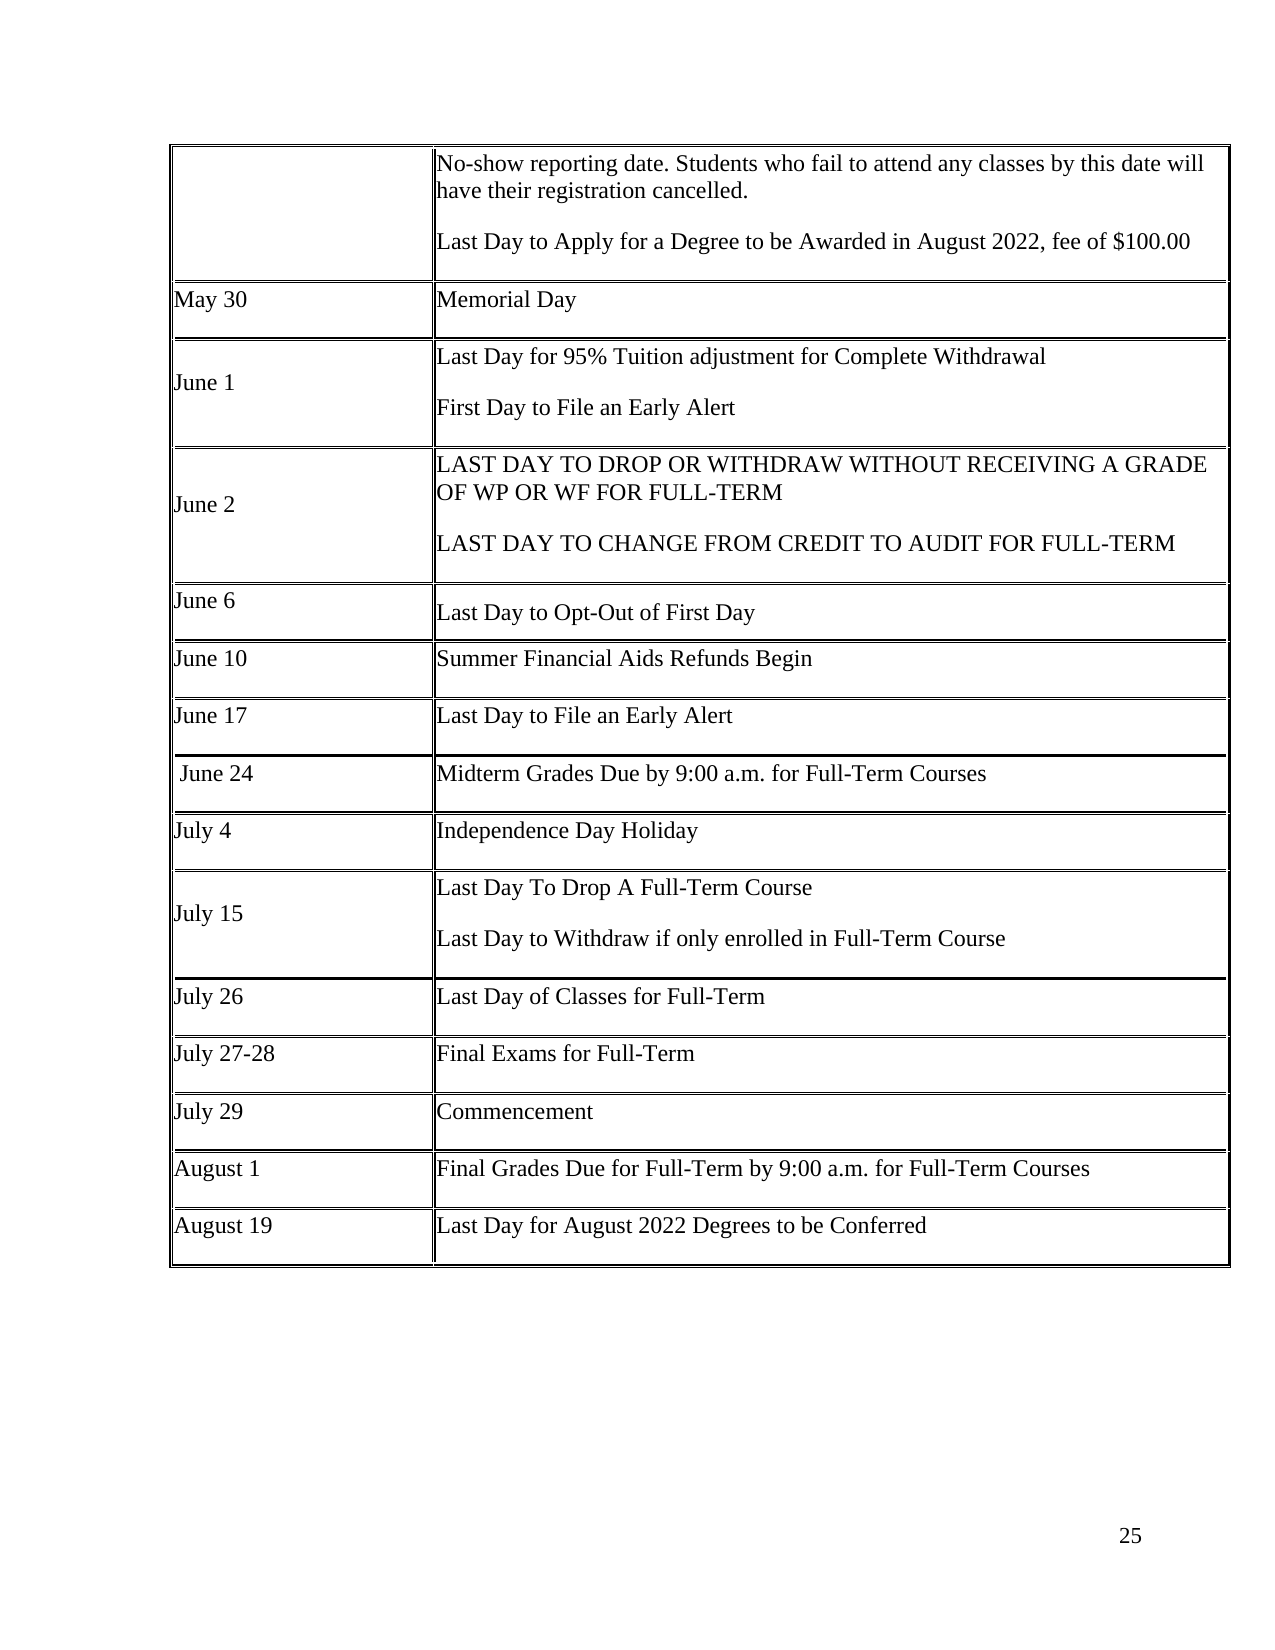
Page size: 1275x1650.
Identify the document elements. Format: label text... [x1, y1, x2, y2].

table_cell Independence Day Holiday [436, 811, 1229, 869]
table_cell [434, 147, 1228, 280]
table_cell May 30 [171, 280, 434, 337]
table_cell Last Day to File an Early Alert [436, 696, 1229, 754]
table_cell June 10 [173, 639, 432, 696]
table_cell Final Grades Due for Full-Term by 9:00 a.m. for Full-Term Courses [436, 1149, 1229, 1207]
table_cell August 1 [173, 1149, 432, 1207]
table_cell July 29 [171, 1092, 434, 1149]
table_cell Commencement [434, 1092, 1229, 1149]
table_cell June 6 [171, 582, 434, 639]
table_cell July 4 [173, 811, 432, 869]
table_cell June 17 [173, 696, 432, 754]
table_cell Summer Financial Aids Refunds Begin [436, 639, 1229, 696]
table_cell July 15 [171, 869, 434, 977]
table_cell May 27 [171, 145, 434, 280]
table_cell July 27-28 [173, 1035, 432, 1092]
table_cell Midterm Grades Due by 9:00 a.m. for Full-Term Courses [436, 754, 1228, 811]
table_cell August 19 [171, 1207, 434, 1264]
table_cell Last Day for August 2022 Degrees to be Conferred [434, 1207, 1229, 1264]
table_cell June 24 [173, 754, 432, 811]
table_cell July 26 [173, 977, 432, 1034]
table_cell Last Day to Opt-Out of First Day [434, 582, 1229, 639]
table_cell June 2 [171, 446, 434, 582]
table_cell Final Exams for Full-Term [436, 1035, 1229, 1092]
table_cell Memorial Day [434, 280, 1229, 337]
table_cell LAST DAY TO DROP OR WITHDRAW WITHOUT RECEIVING A GRADE OF WP OR WF FOR FULL-TERM LAST DAY TO CHANGE FROM CREDIT TO AUDIT FOR FULL-TERM [434, 446, 1229, 582]
table_cell June 1 [173, 337, 432, 446]
table_cell Last Day for 95% Tuition adjustment for Complete Withdrawal First Day to File an Early Alert [436, 337, 1229, 446]
table_cell Last Day To Drop A Full-Term Course Last Day to Withdraw if only enrolled in Full-Term Course [434, 869, 1229, 977]
table_cell Last Day of Classes for Full-Term [436, 977, 1228, 1034]
